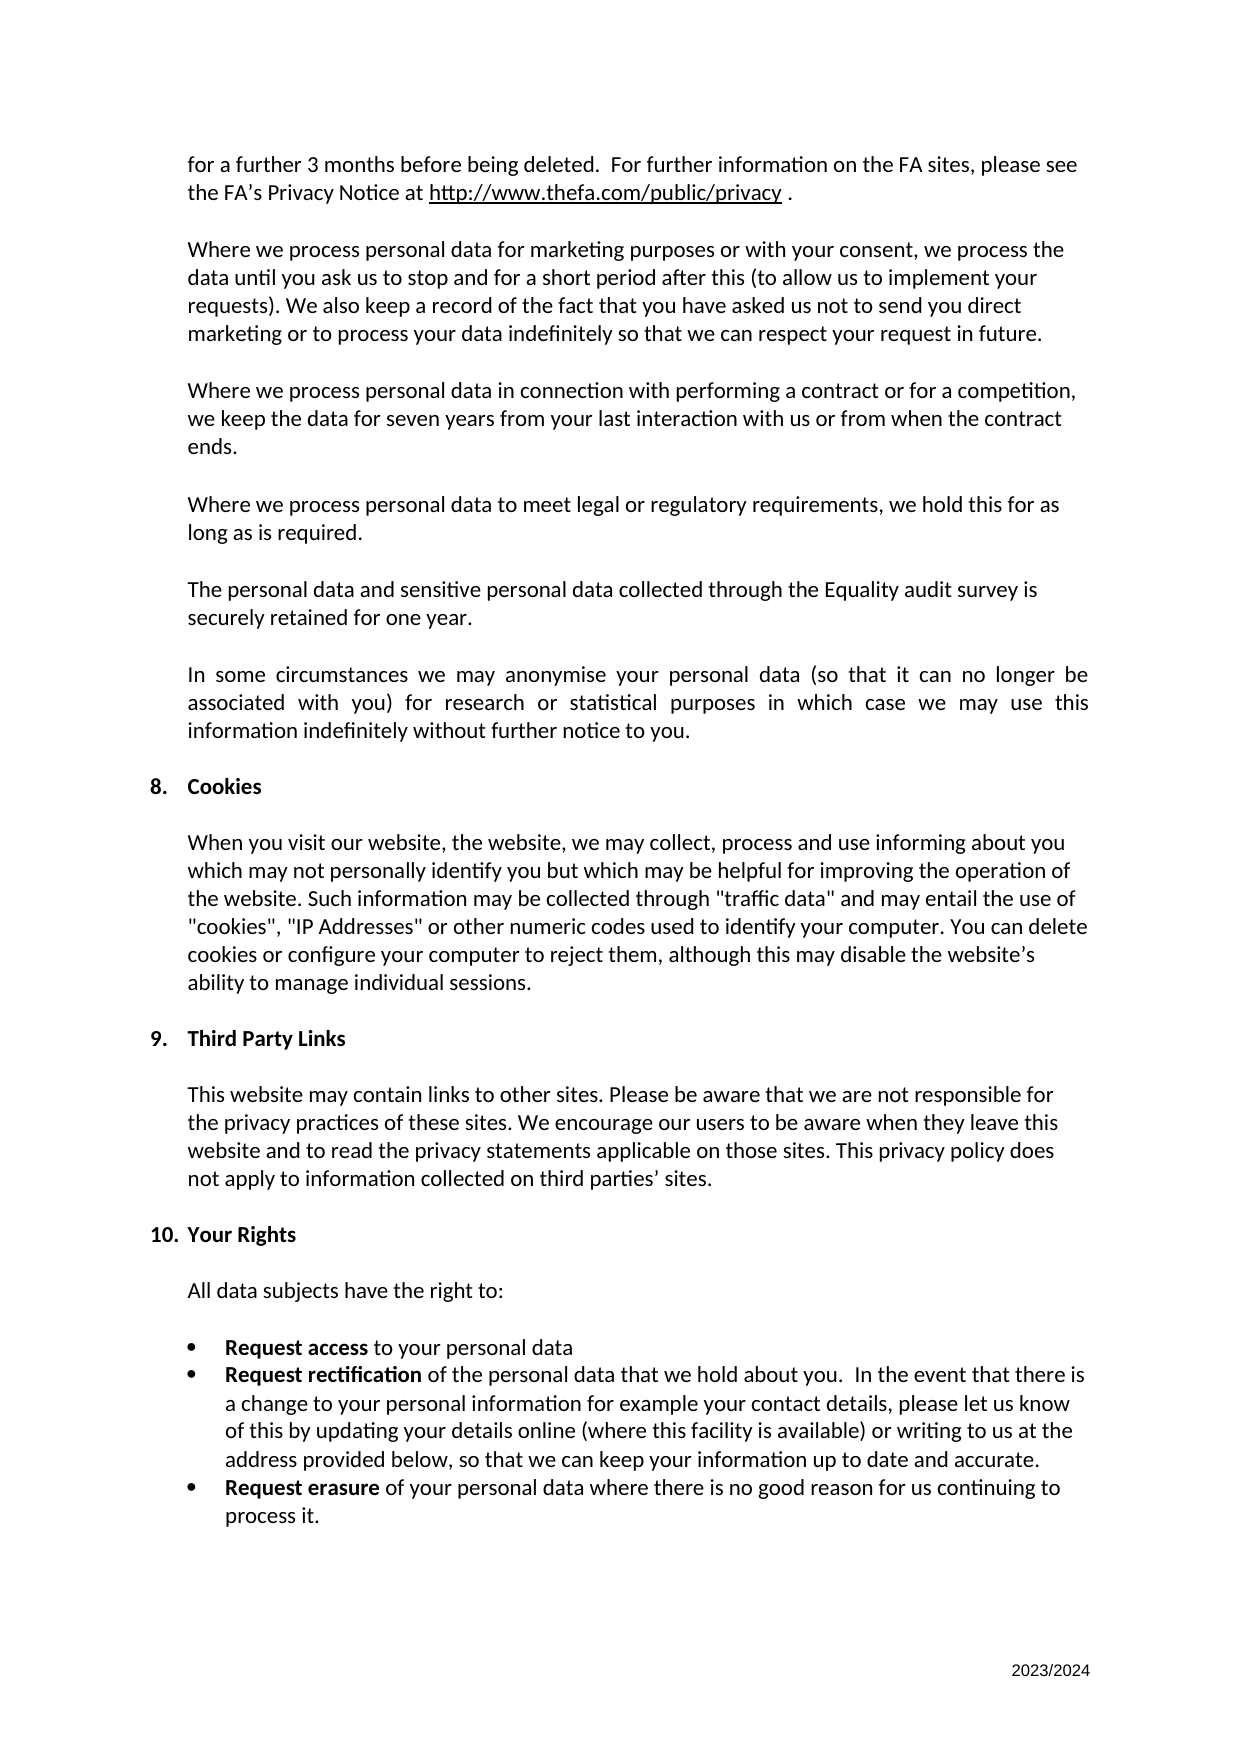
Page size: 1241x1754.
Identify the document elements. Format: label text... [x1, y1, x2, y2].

list Request access to your personal data [187, 1333, 1090, 1361]
list Request rectification of the personal data that we hold about you. In the event that there is a change to your personal information for example your contact details, please let us know of this by updating your details online (where this facility is available) or writing to us at the address provided below, so that we can keep your information up to date and accurate. [187, 1361, 1090, 1473]
list Cookies [150, 772, 1090, 800]
list In some circumstances we may anonymise your personal data (so that it can no longer be associated with you) for research or statistical purposes in which case we may use this information indefinitely without further notice to you. [187, 660, 1090, 744]
text Where we process personal data in connection with performing a contract or for a competition, we keep the data for seven years from your last interaction with us or from when the contract ends. [187, 376, 1090, 461]
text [187, 150, 1090, 206]
text Where we process personal data to meet legal or regulatory requirements, we hold this for as long as is required. [187, 490, 1090, 546]
list Your Rights [150, 1221, 1090, 1248]
text When you visit our website, the website, we may collect, process and use informing about you which may not personally identify you but which may be helpful for improving the operation of the website. Such information may be collected through "traffic data" and may entail the use of "cookies", "IP Addresses" or other numeric codes used to identify your computer. You can delete cookies or configure your computer to reject them, although this may disable the website’s ability to manage individual sessions. [187, 828, 1090, 996]
list Third Party Links [150, 1024, 1090, 1052]
text This website may contain links to other sites. Please be aware that we are not responsible for the privacy practices of these sites. We encourage our users to be aware when they leave this website and to read the privacy statements applicable on those sites. This privacy policy does not apply to information collected on third parties’ sites. [187, 1080, 1090, 1192]
text The personal data and sensitive personal data collected through the Equality audit survey is securely retained for one year. [187, 575, 1090, 631]
text Where we process personal data for marketing purposes or with your consent, we process the data until you ask us to stop and for a short period after this (to allow us to implement your requests). We also keep a record of the fact that you have asked us not to send you direct marketing or to process your data indefinitely so that we can respect your request in future. [187, 235, 1090, 347]
list Request erasure of your personal data where there is no good reason for us continuing to process it. [187, 1473, 1090, 1529]
text All data subjects have the right to: [150, 1277, 1090, 1304]
